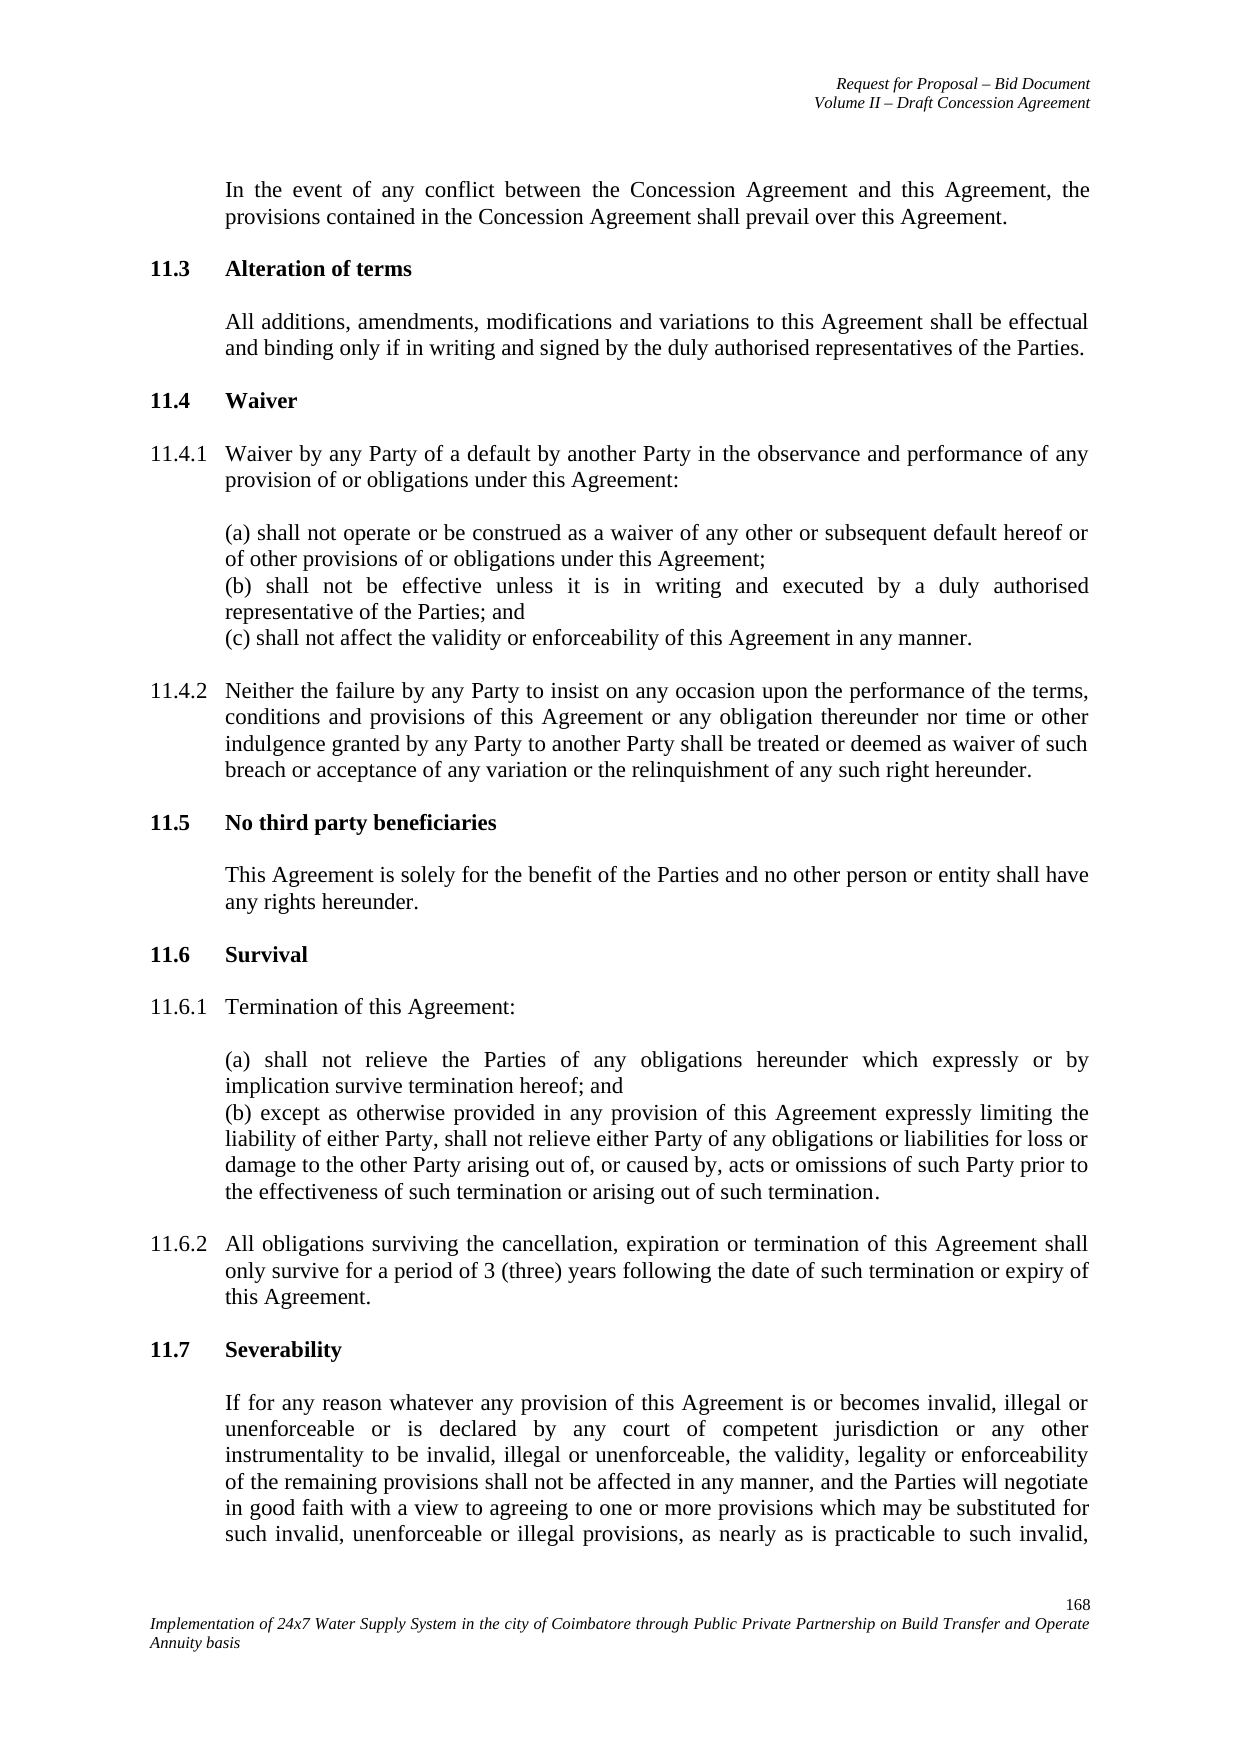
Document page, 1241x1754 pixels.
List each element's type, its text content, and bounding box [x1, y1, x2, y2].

text (b) shall not be effective unless it is in writing and executed by a duly authorised representative of the Parties; and [225, 572, 1090, 624]
text (a) shall not operate or be construed as a waiver of any other or subsequent default hereof or of other provisions of or obligations under this Agreement; [225, 519, 1090, 572]
text 11.7 Severability [150, 1336, 1090, 1362]
text In the event of any conflict between the Concession Agreement and this Agreement, the provisions contained in the Concession Agreement shall prevail over this Agreement. [225, 176, 1090, 229]
text 11.6 Survival [150, 941, 1090, 967]
text 11.5 No third party beneficiaries [150, 809, 1090, 835]
text 11.4.2 Neither the failure by any Party to insist on any occasion upon the performance of the terms, conditions and provisions of this Agreement or any obligation thereunder nor time or other indulgence granted by any Party to another Party shall be treated or deemed as waiver of such breach or acceptance of any variation or the relinquishment of any such right hereunder. [150, 677, 1090, 782]
text (b) except as otherwise provided in any provision of this Agreement expressly limiting the liability of either Party, shall not relieve either Party of any obligations or liabilities for loss or damage to the other Party arising out of, or caused by, acts or omissions of such Party prior to the effectiveness of such termination or arising out of such termination. [225, 1099, 1090, 1204]
text (a) shall not relieve the Parties of any obligations hereunder which expressly or by implication survive termination hereof; and [225, 1046, 1090, 1099]
text 11.4 Waiver [150, 387, 1090, 413]
text 11.4.1 Waiver by any Party of a default by another Party in the observance and performance of any provision of or obligations under this Agreement: [150, 440, 1090, 493]
text 11.3 Alteration of terms [150, 255, 1090, 282]
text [225, 1389, 1090, 1547]
text All additions, amendments, modifications and variations to this Agreement shall be effectual and binding only if in writing and signed by the duly authorised representatives of the Parties. [225, 308, 1090, 361]
text 11.6.2 All obligations surviving the cancellation, expiration or termination of this Agreement shall only survive for a period of 3 (three) years following the date of such termination or expiry of this Agreement. [150, 1231, 1090, 1309]
text (c) shall not affect the validity or enforceability of this Agreement in any manner. [225, 624, 1090, 651]
text 11.6.1 Termination of this Agreement: [150, 993, 1090, 1020]
text This Agreement is solely for the benefit of the Parties and no other person or entity shall have any rights hereunder. [225, 862, 1090, 914]
